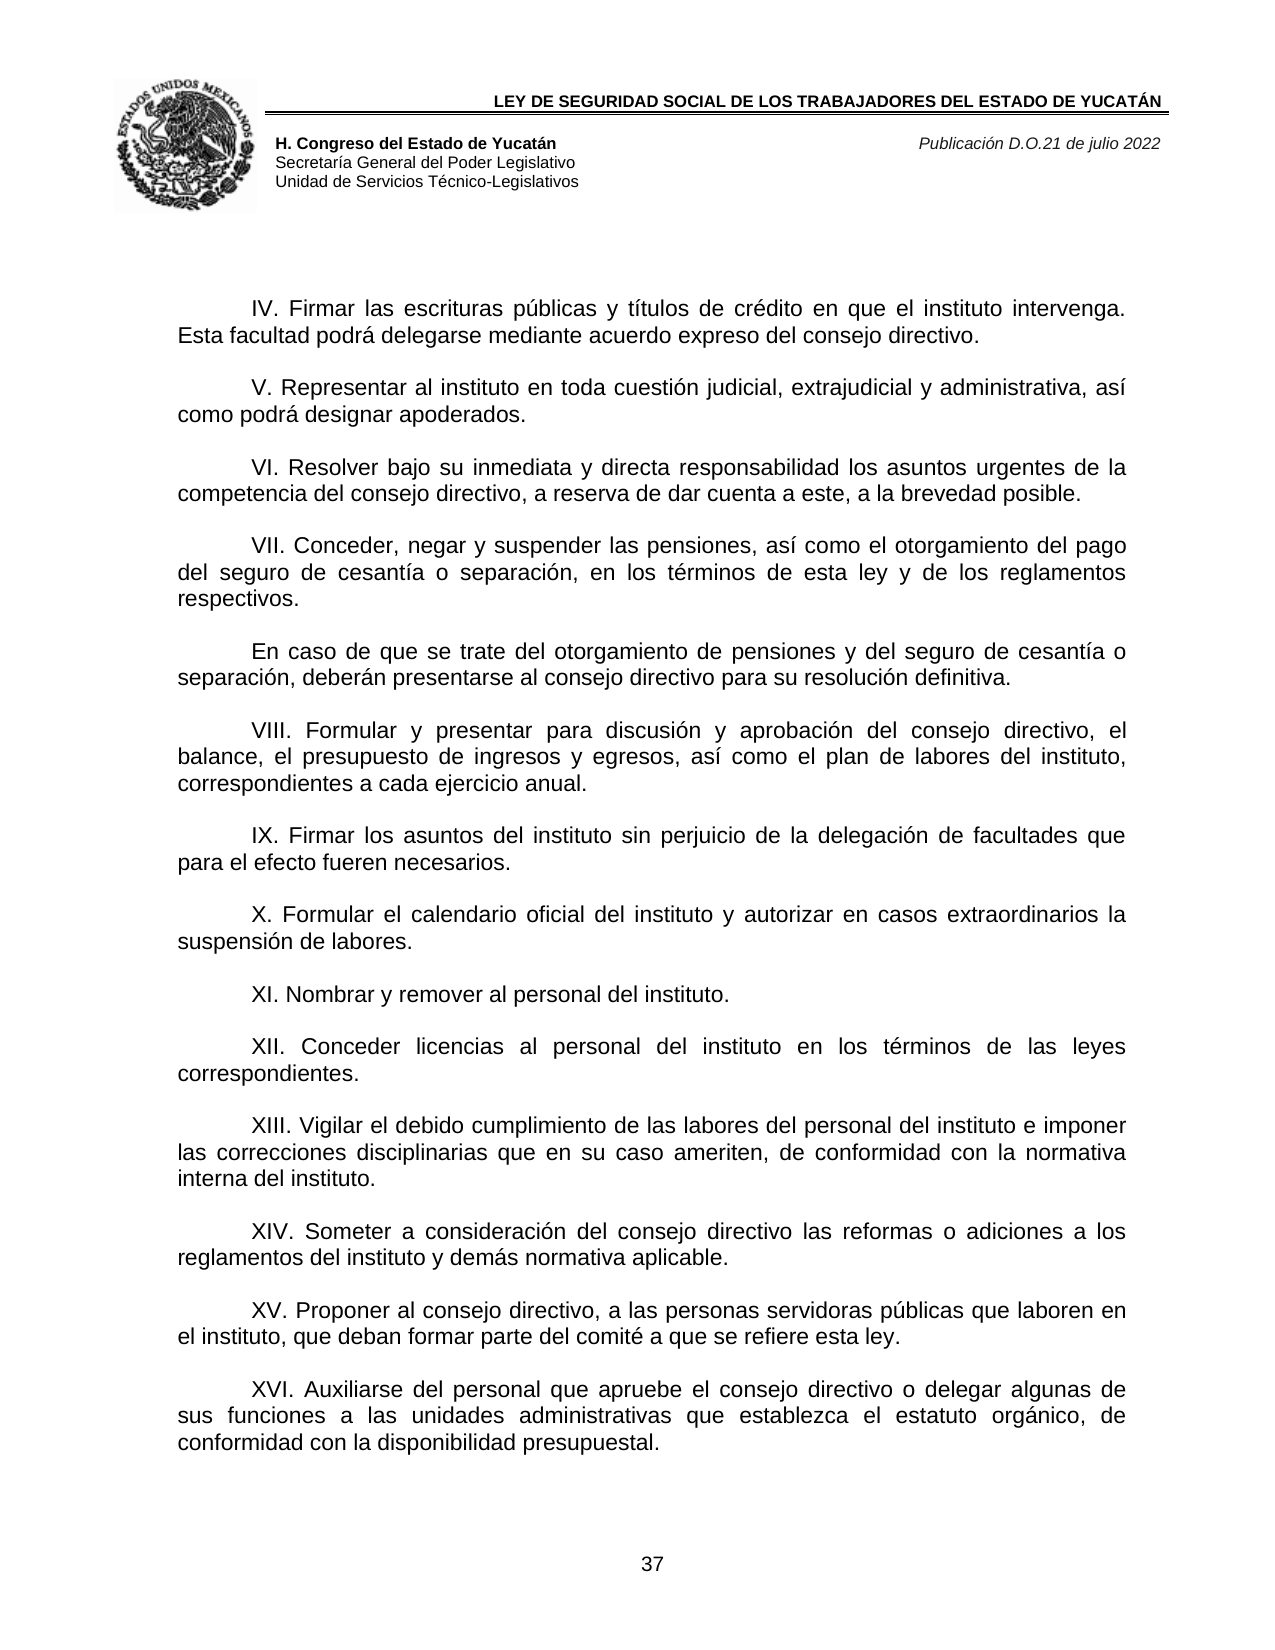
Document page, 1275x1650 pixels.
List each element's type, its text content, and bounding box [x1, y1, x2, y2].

text XIV. Someter a consideración del consejo directivo las reformas o adiciones a los reglamentos del instituto y demás normativa aplicable. [177, 1218, 1127, 1270]
text V. Representar al instituto en toda cuestión judicial, extrajudicial y administrativa, así como podrá designar apoderados. [177, 374, 1127, 427]
text XI. Nombrar y remover al personal del instituto. [177, 981, 1127, 1007]
text VII. Conceder, negar y suspender las pensiones, así como el otorgamiento del pago del seguro de cesantía o separación, en los términos de esta ley y de los reglamentos respectivos. [177, 532, 1127, 612]
text XIII. Vigilar el debido cumplimiento de las labores del personal del instituto e imponer las correcciones disciplinarias que en su caso ameriten, de conformidad con la normativa interna del instituto. [177, 1112, 1127, 1191]
text IV. Firmar las escrituras públicas y títulos de crédito en que el instituto intervenga. Esta facultad podrá delegarse mediante acuerdo expreso del consejo directivo. [177, 295, 1127, 348]
text XV. Proponer al consejo directivo, a las personas servidoras públicas que laboren en el instituto, que deban formar parte del comité a que se refiere esta ley. [177, 1297, 1127, 1349]
text XVI. Auxiliarse del personal que apruebe el consejo directivo o delegar algunas de sus funciones a las unidades administrativas que establezca el estatuto orgánico, de conformidad con la disponibilidad presupuestal. [177, 1376, 1127, 1455]
text VI. Resolver bajo su inmediata y directa responsabilidad los asuntos urgentes de la competencia del consejo directivo, a reserva de dar cuenta a este, a la brevedad posible. [177, 453, 1127, 506]
text XII. Conceder licencias al personal del instituto en los términos de las leyes correspondientes. [177, 1033, 1127, 1086]
text X. Formular el calendario oficial del instituto y autorizar en casos extraordinarios la suspensión de labores. [177, 901, 1127, 954]
text IX. Firmar los asuntos del instituto sin perjuicio de la delegación de facultades que para el efecto fueren necesarios. [177, 822, 1127, 875]
text VIII. Formular y presentar para discusión y aprobación del consejo directivo, el balance, el presupuesto de ingresos y egresos, así como el plan de labores del instituto, correspondientes a cada ejercicio anual. [177, 717, 1127, 796]
text En caso de que se trate del otorgamiento de pensiones y del seguro de cesantía o separación, deberán presentarse al consejo directivo para su resolución definitiva. [177, 638, 1127, 691]
